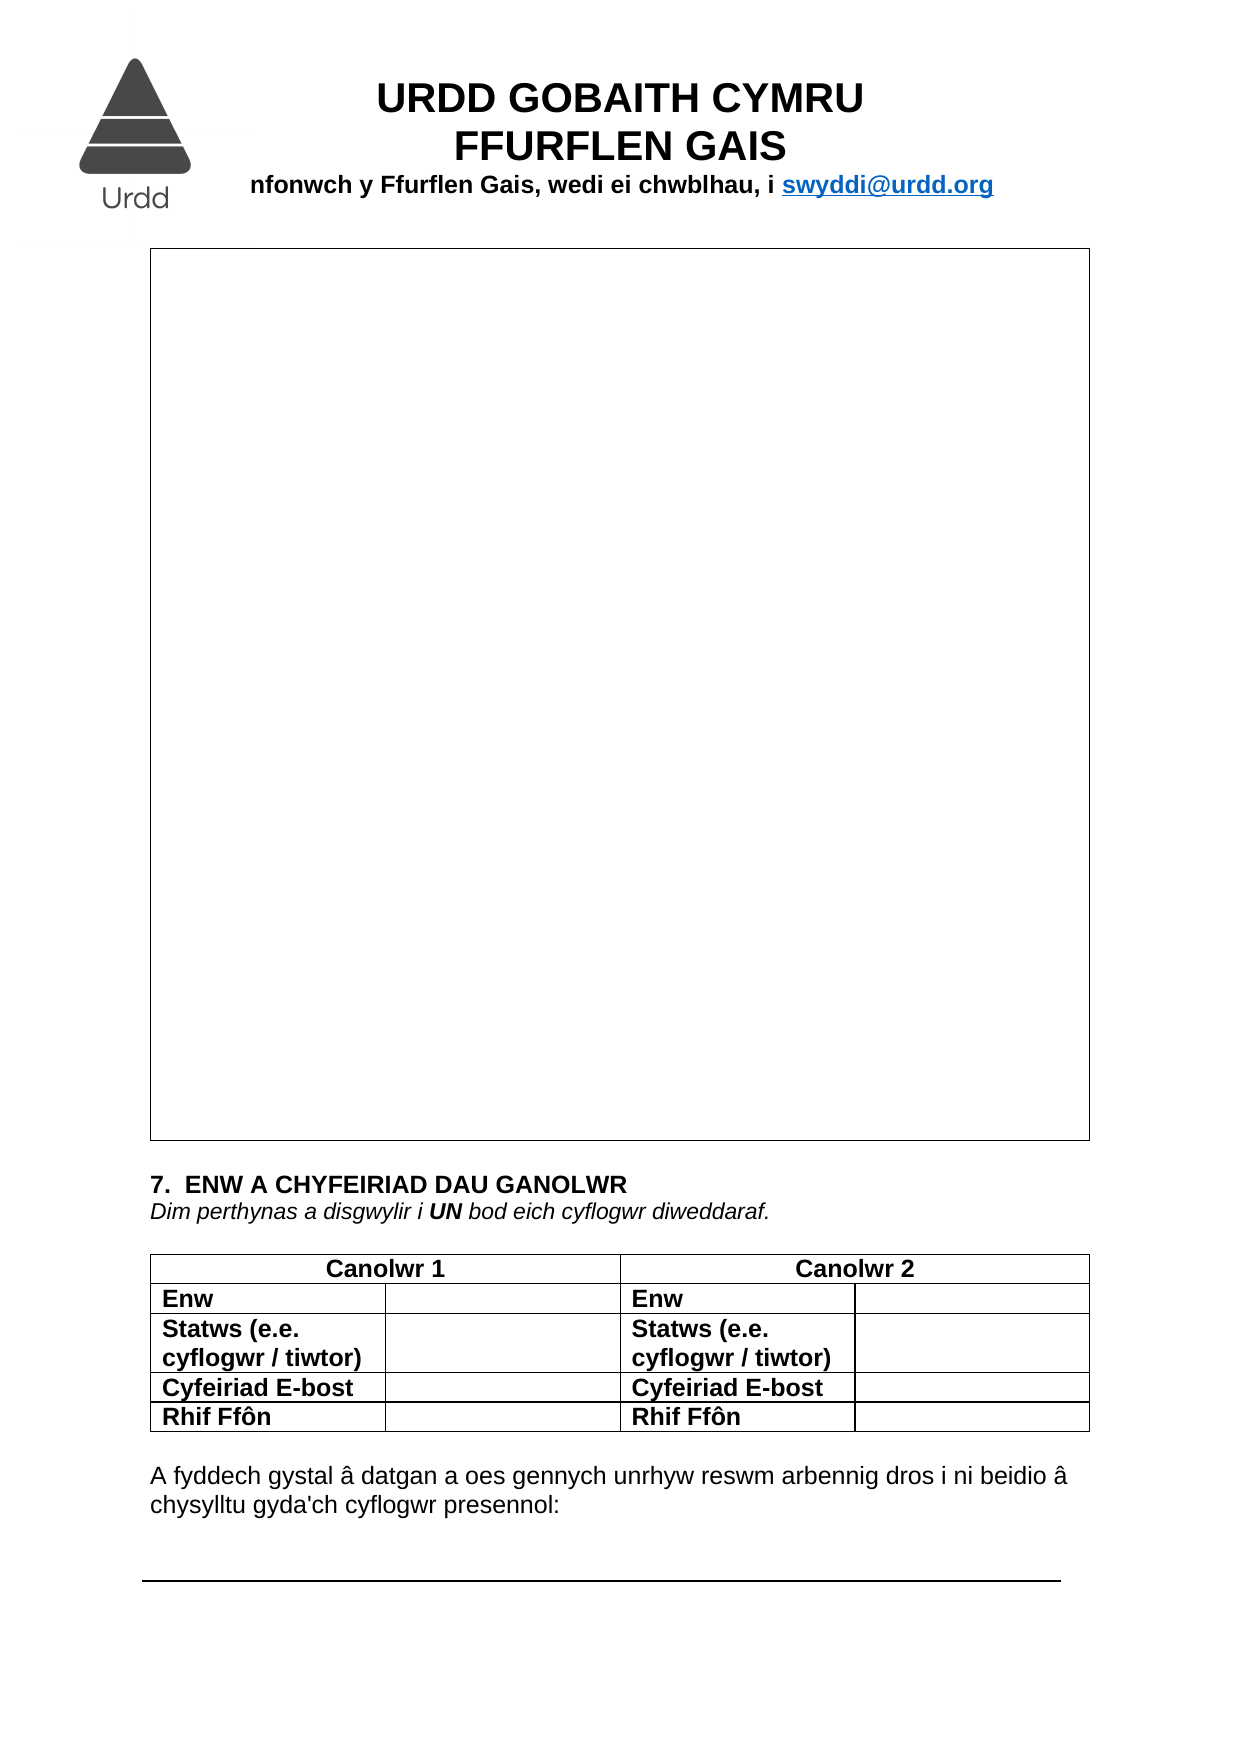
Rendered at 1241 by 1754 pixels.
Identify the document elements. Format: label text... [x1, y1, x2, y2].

table_cell [386, 1403, 620, 1431]
table_cell [856, 1284, 1089, 1313]
table_cell Rhif Ffôn [151, 1403, 385, 1431]
table_cell [386, 1373, 620, 1401]
text Dim perthynas a disgwylir i UN bod eich cyflogwr diweddaraf. [150, 1198, 1090, 1225]
table_cell [386, 1314, 620, 1372]
table_cell Enw [621, 1284, 854, 1313]
table_cell Cyfeiriad E-bost [621, 1373, 854, 1401]
table_cell Enw [151, 1284, 385, 1313]
table_header [151, 249, 1089, 1140]
table_cell Statws (e.e. cyflogwr / tiwtor) [621, 1314, 854, 1372]
table_cell [856, 1403, 1089, 1431]
picture [18, 14, 252, 248]
text A fyddech gystal â datgan a oes gennych unrhyw reswm arbennig dros i ni beidio â chysylltu gyda'ch cyflogwr presennol: [150, 1461, 1090, 1518]
table_cell [386, 1284, 620, 1313]
table_cell Rhif Ffôn [621, 1403, 854, 1431]
table_header Canolwr 2 [621, 1255, 1089, 1283]
table_cell Cyfeiriad E-bost [151, 1373, 385, 1401]
table_cell Statws (e.e. cyflogwr / tiwtor) [151, 1314, 385, 1372]
table_cell [856, 1373, 1089, 1401]
table_header Canolwr 1 [151, 1255, 620, 1283]
text 7. ENW A FIAD DAU GANOLWR [150, 1169, 1090, 1198]
table_cell [856, 1314, 1089, 1372]
